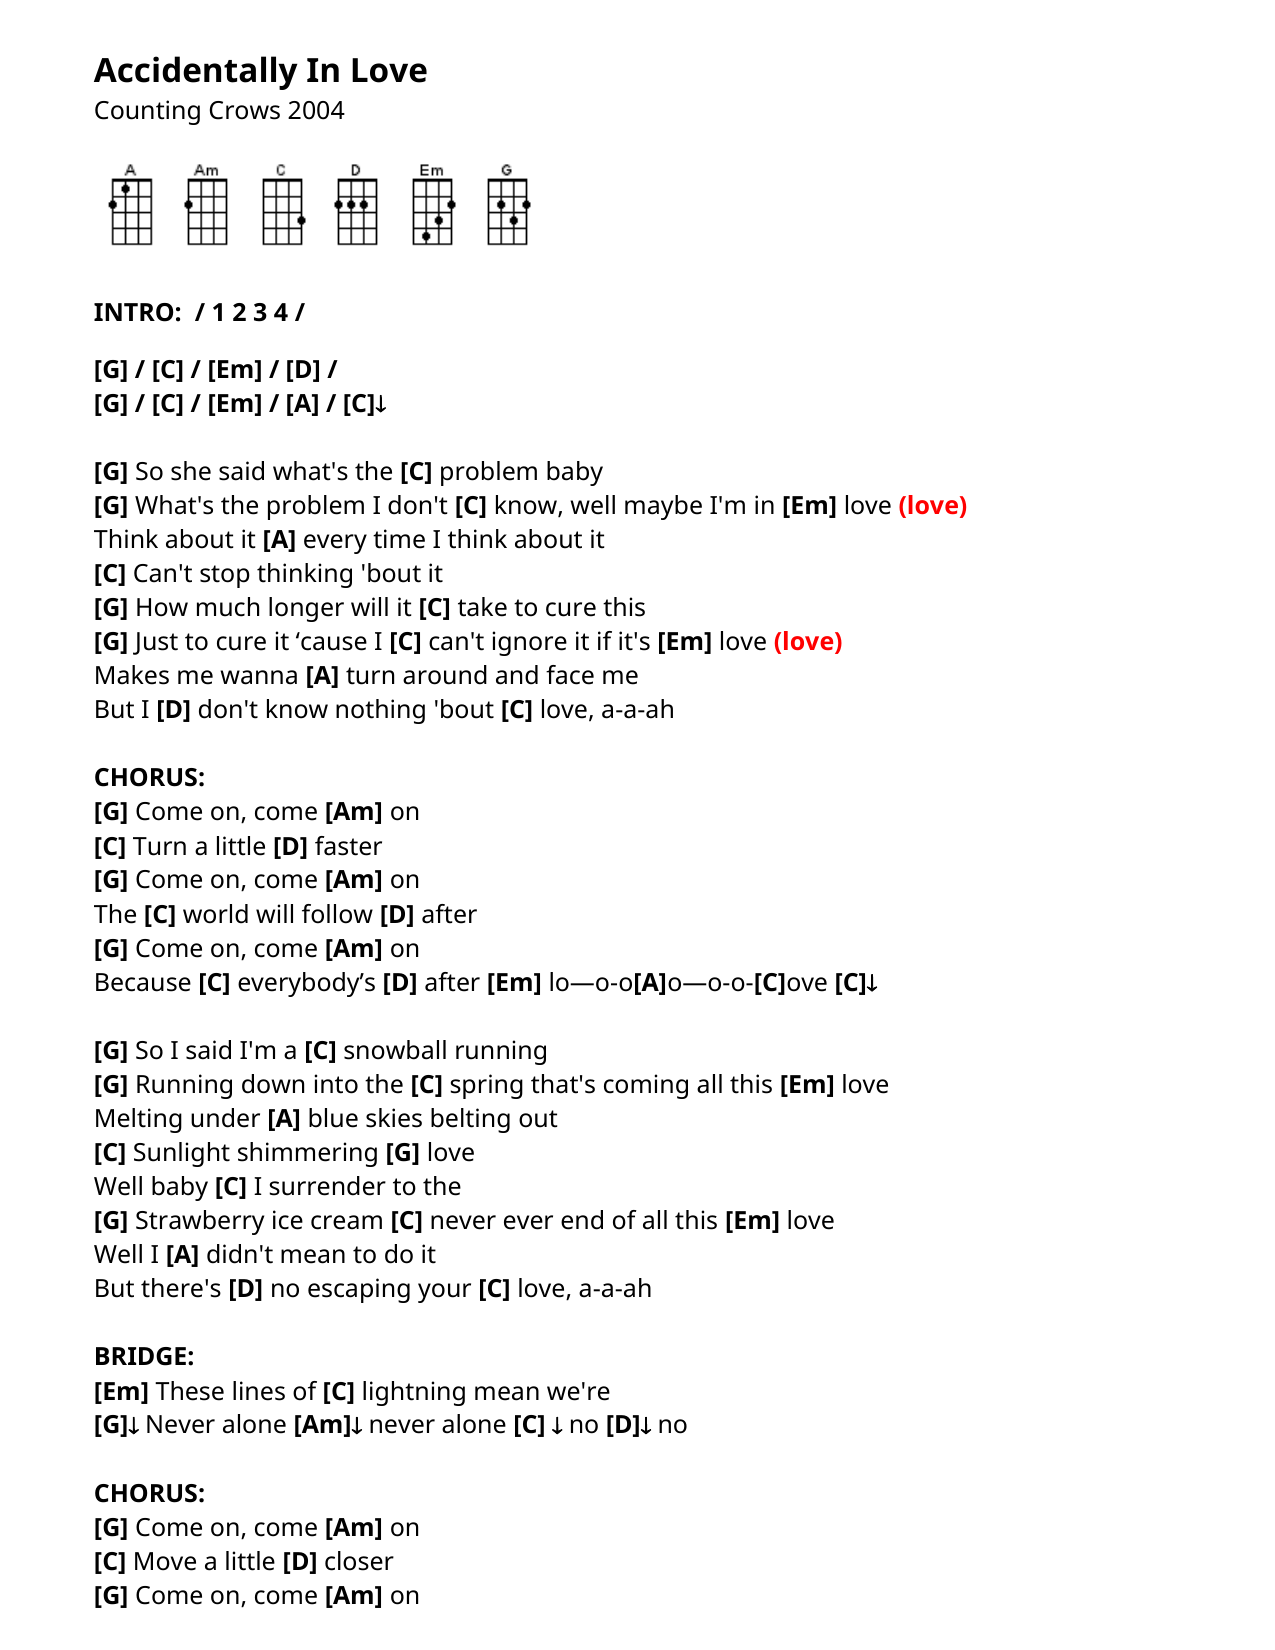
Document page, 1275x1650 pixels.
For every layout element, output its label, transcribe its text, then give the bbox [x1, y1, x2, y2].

text Counting Crows 2004 [94, 92, 1200, 126]
subtitle Accidentally In Love [94, 47, 1200, 92]
text Think about it [A] every time I think about it [94, 522, 1200, 556]
text [G] Strawberry ice cream [C] never ever end of all this [Em] love [94, 1203, 1200, 1237]
text [C] Sunlight shimmering [G] love [94, 1135, 1200, 1169]
text [G] So I said I'm a [C] snowball running [94, 1032, 1200, 1067]
text But I [D] don't know nothing 'bout [C] love, a-a-ah [94, 692, 1200, 726]
text Well baby [C] I surrender to the [94, 1169, 1200, 1203]
text Because [C] everybody’s [D] after [Em] lo—o-o[A]o—o-o-[C]ove [C] [94, 964, 1200, 998]
text The [C] world will follow [D] after [94, 896, 1200, 930]
text INTRO: / 1 2 3 4 / [94, 294, 1200, 328]
text [G] So she said what's the [C] problem baby [94, 453, 1200, 487]
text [94, 1509, 1200, 1543]
text [G] What's the problem I don't [C] know, well maybe I'm in [Em] love (love) [94, 487, 1200, 522]
text [G] Running down into the [C] spring that's coming all this [Em] love [94, 1067, 1200, 1101]
text [C] Move a little [D] closer [94, 1543, 1200, 1577]
text [C] Turn a little [D] faster [94, 828, 1200, 862]
text [G] Come on, come [Am] on [94, 862, 1200, 896]
text [Em] These lines of [C] lightning mean we're [94, 1373, 1200, 1407]
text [94, 1577, 1200, 1612]
text CHORUS: [94, 1475, 1200, 1509]
text [G] / [C] / [Em] / [D] / [94, 351, 1200, 385]
text [G] Never alone [Am] never alone [C] no [D] no [94, 1407, 1200, 1441]
text [G] Come on, come [Am] on [94, 930, 1200, 964]
text But there's [D] no escaping your [C] love, a-a-ah [94, 1271, 1200, 1305]
text [G] How much longer will it [C] take to cure this [94, 590, 1200, 624]
text [C] Can't stop thinking 'bout it [94, 556, 1200, 590]
text Well I [A] didn't mean to do it [94, 1237, 1200, 1271]
text CHORUS: [94, 760, 1200, 794]
text Makes me wanna [A] turn around and face me [94, 658, 1200, 692]
text Melting under [A] blue skies belting out [94, 1101, 1200, 1135]
text [G] Just to cure it ‘cause I [C] can't ignore it if it's [Em] love (love) [94, 624, 1200, 658]
text BRIDGE: [94, 1339, 1200, 1373]
text [G] Come on, come [Am] on [94, 794, 1200, 828]
text [G] / [C] / [Em] / [A] / [C] [94, 385, 1200, 419]
picture [93, 160, 545, 261]
